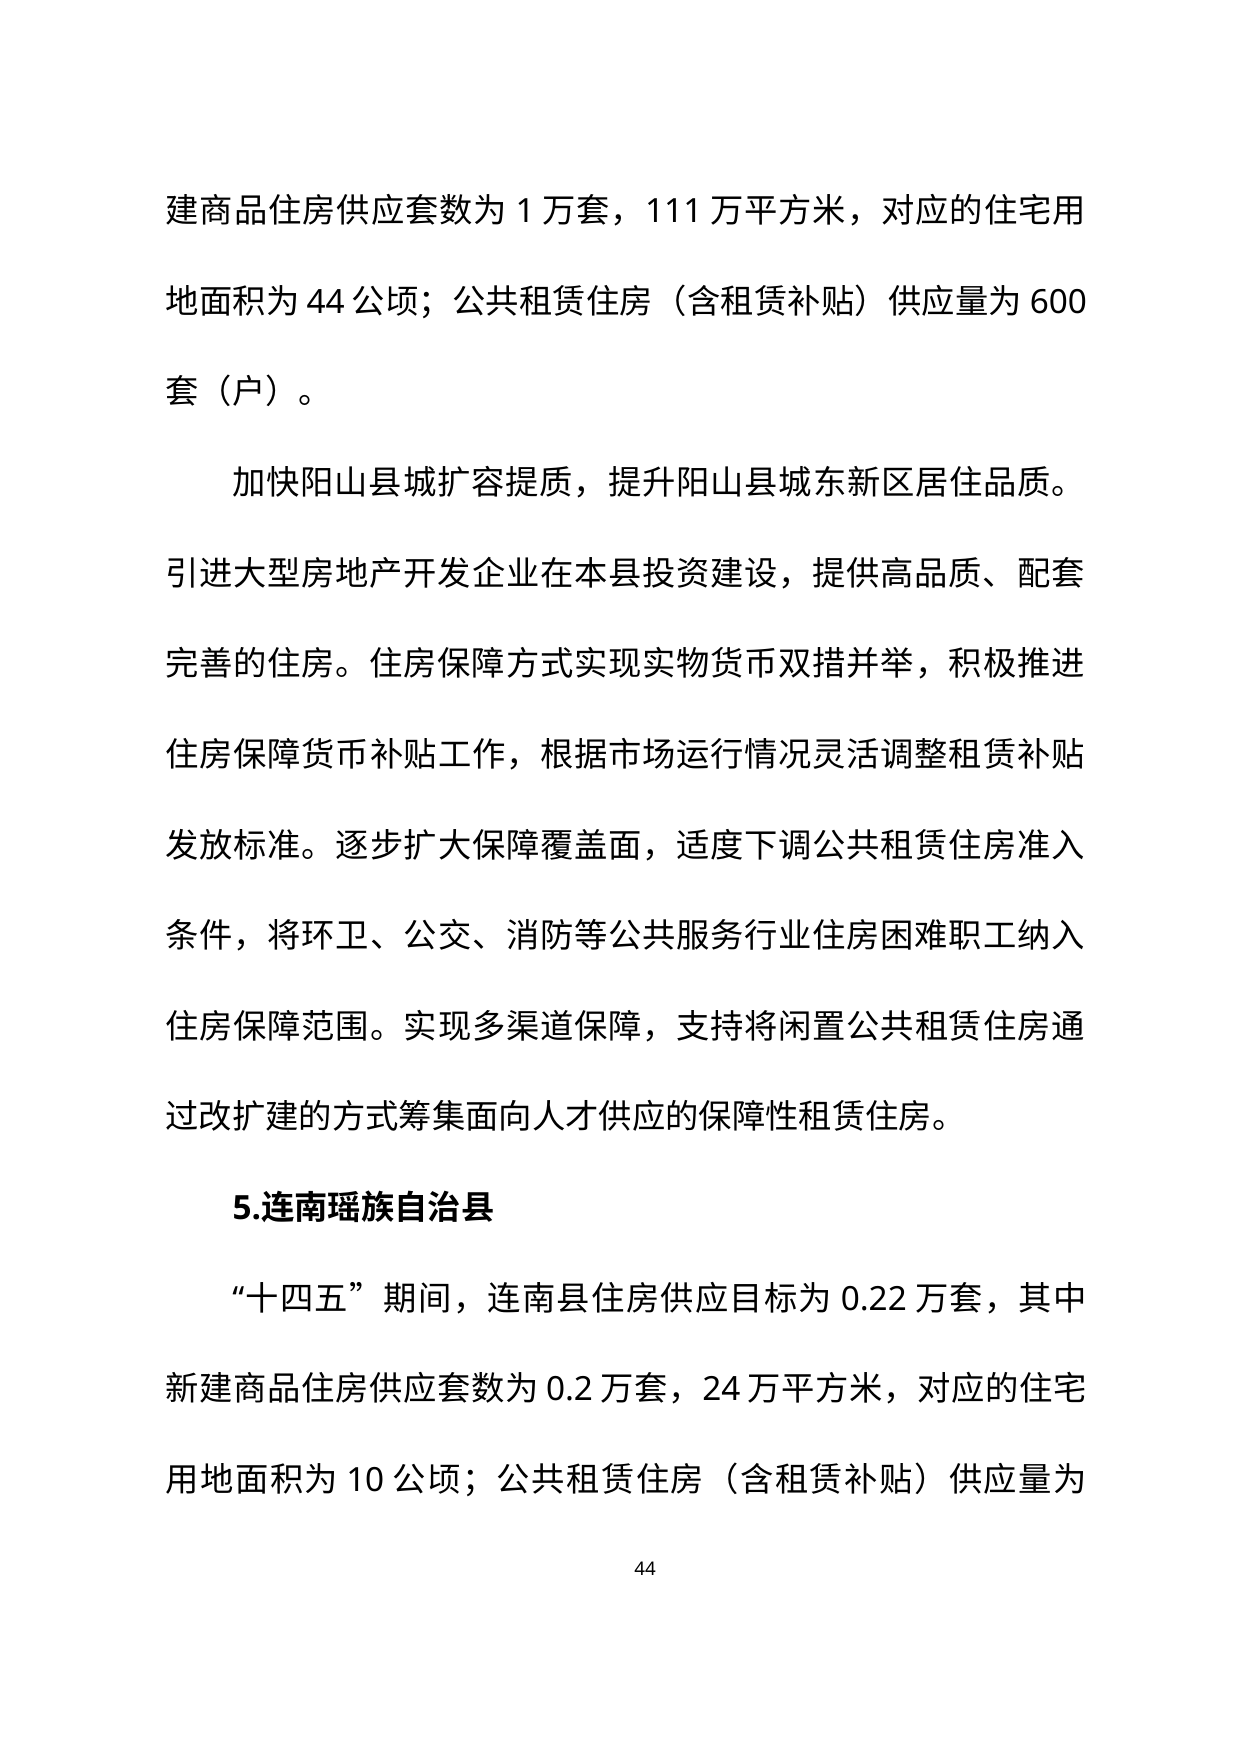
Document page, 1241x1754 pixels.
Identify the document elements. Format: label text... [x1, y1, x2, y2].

text 加快阳山县城扩容提质，提升阳山县城东新区居住品质。引进大型房地产开发企业在本县投资建设，提供高品质、配套完善的住房。住房保障方式实现实物货币双措并举，积极推进住房保障货币补贴工作，根据市场运行情况灵活调整租赁补贴发放标准。逐步扩大保障覆盖面，适度下调公共租赁住房准入条件，将环卫、公交、消防等公共服务行业住房困难职工纳入住房保障范围。实现多渠道保障，支持将闲置公共租赁住房通过改扩建的方式筹集面向人才供应的保障性租赁住房。 [165, 435, 1087, 1160]
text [165, 1250, 1087, 1522]
subtitle 5.连南瑶族自治县 [165, 1160, 1087, 1250]
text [165, 163, 1087, 435]
